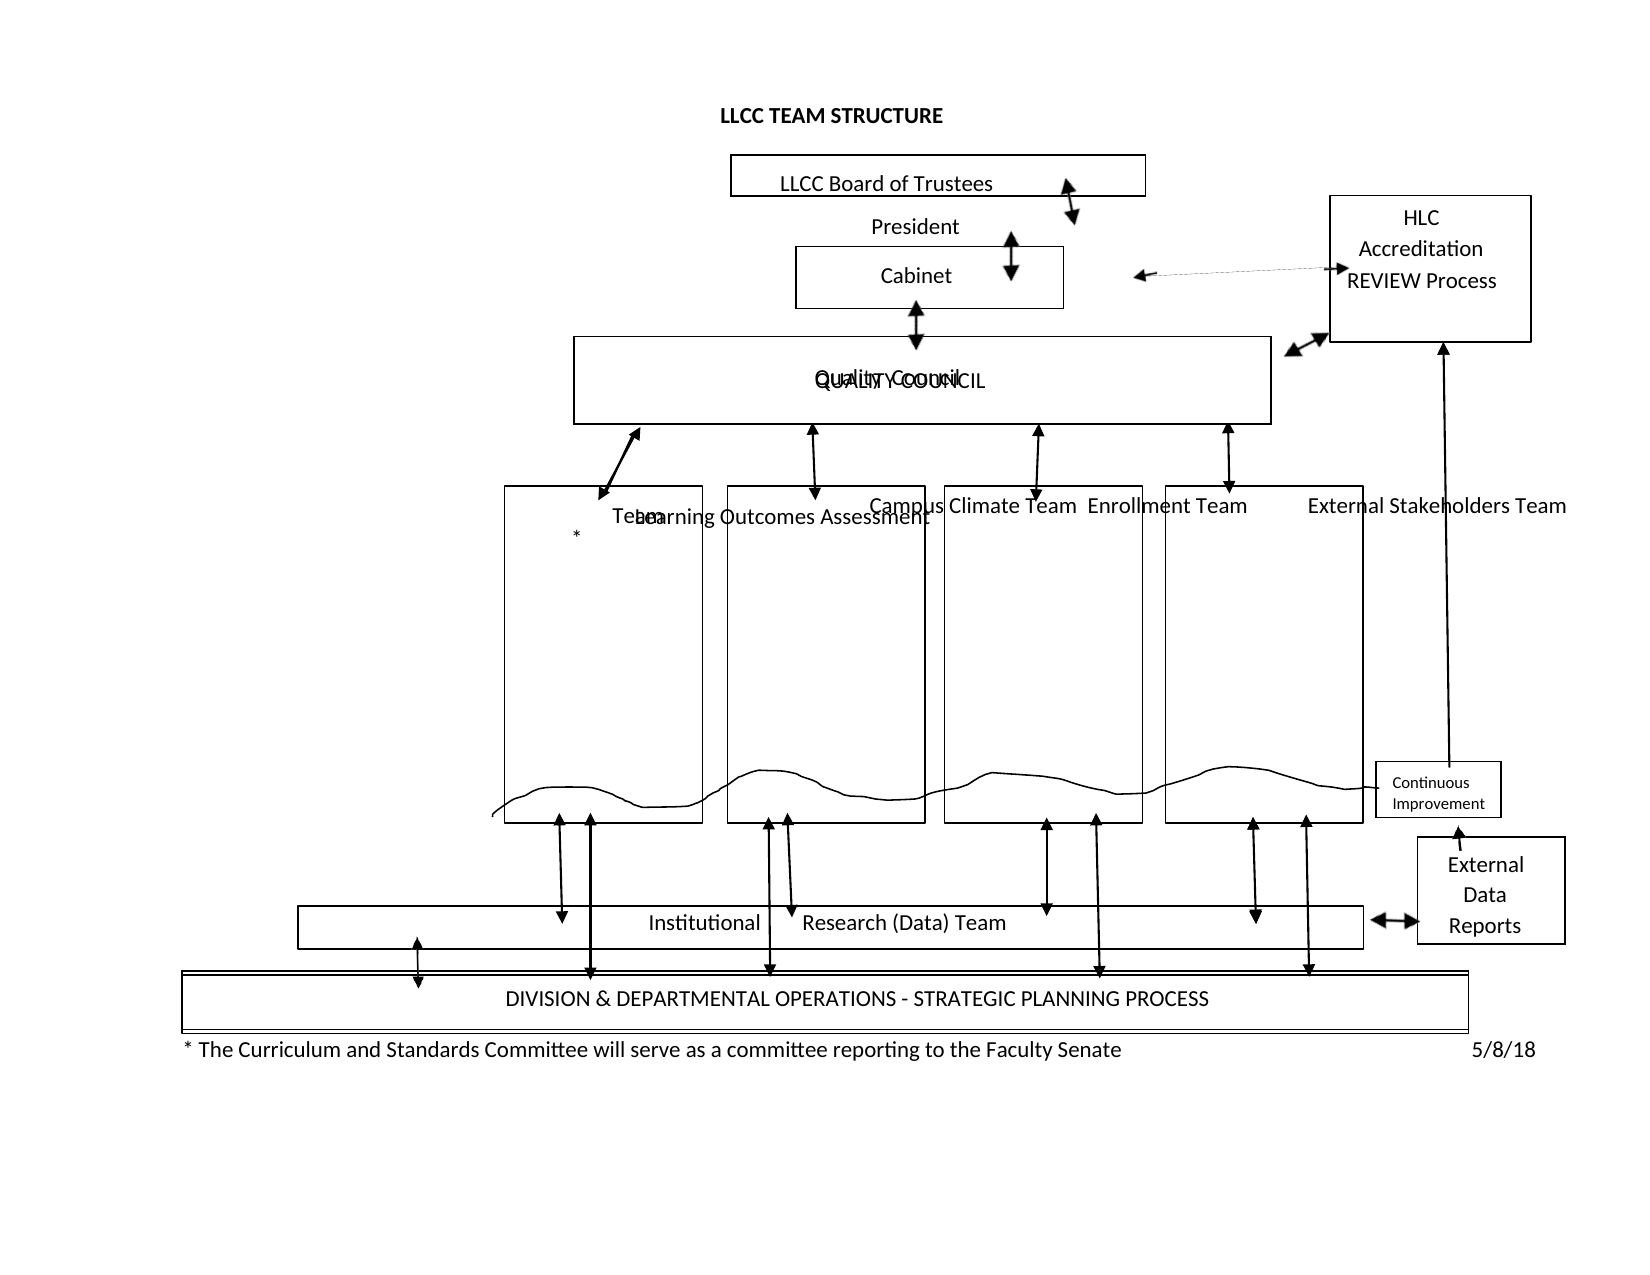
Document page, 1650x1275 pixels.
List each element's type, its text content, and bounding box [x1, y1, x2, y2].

text LLCC TEAM STRUCTURE [222, 102, 1441, 129]
picture [1046, 178, 1094, 225]
picture [411, 936, 424, 989]
picture [1452, 825, 1466, 851]
text * The Curriculum and Standards Committee will serve as a committee reporting to the Faculty Senate 5/8/18 [182, 155, 1565, 1064]
picture [892, 301, 940, 350]
picture [1324, 262, 1349, 275]
picture [987, 232, 1035, 281]
picture [1371, 897, 1420, 944]
picture [1133, 268, 1157, 282]
picture [1284, 320, 1329, 369]
